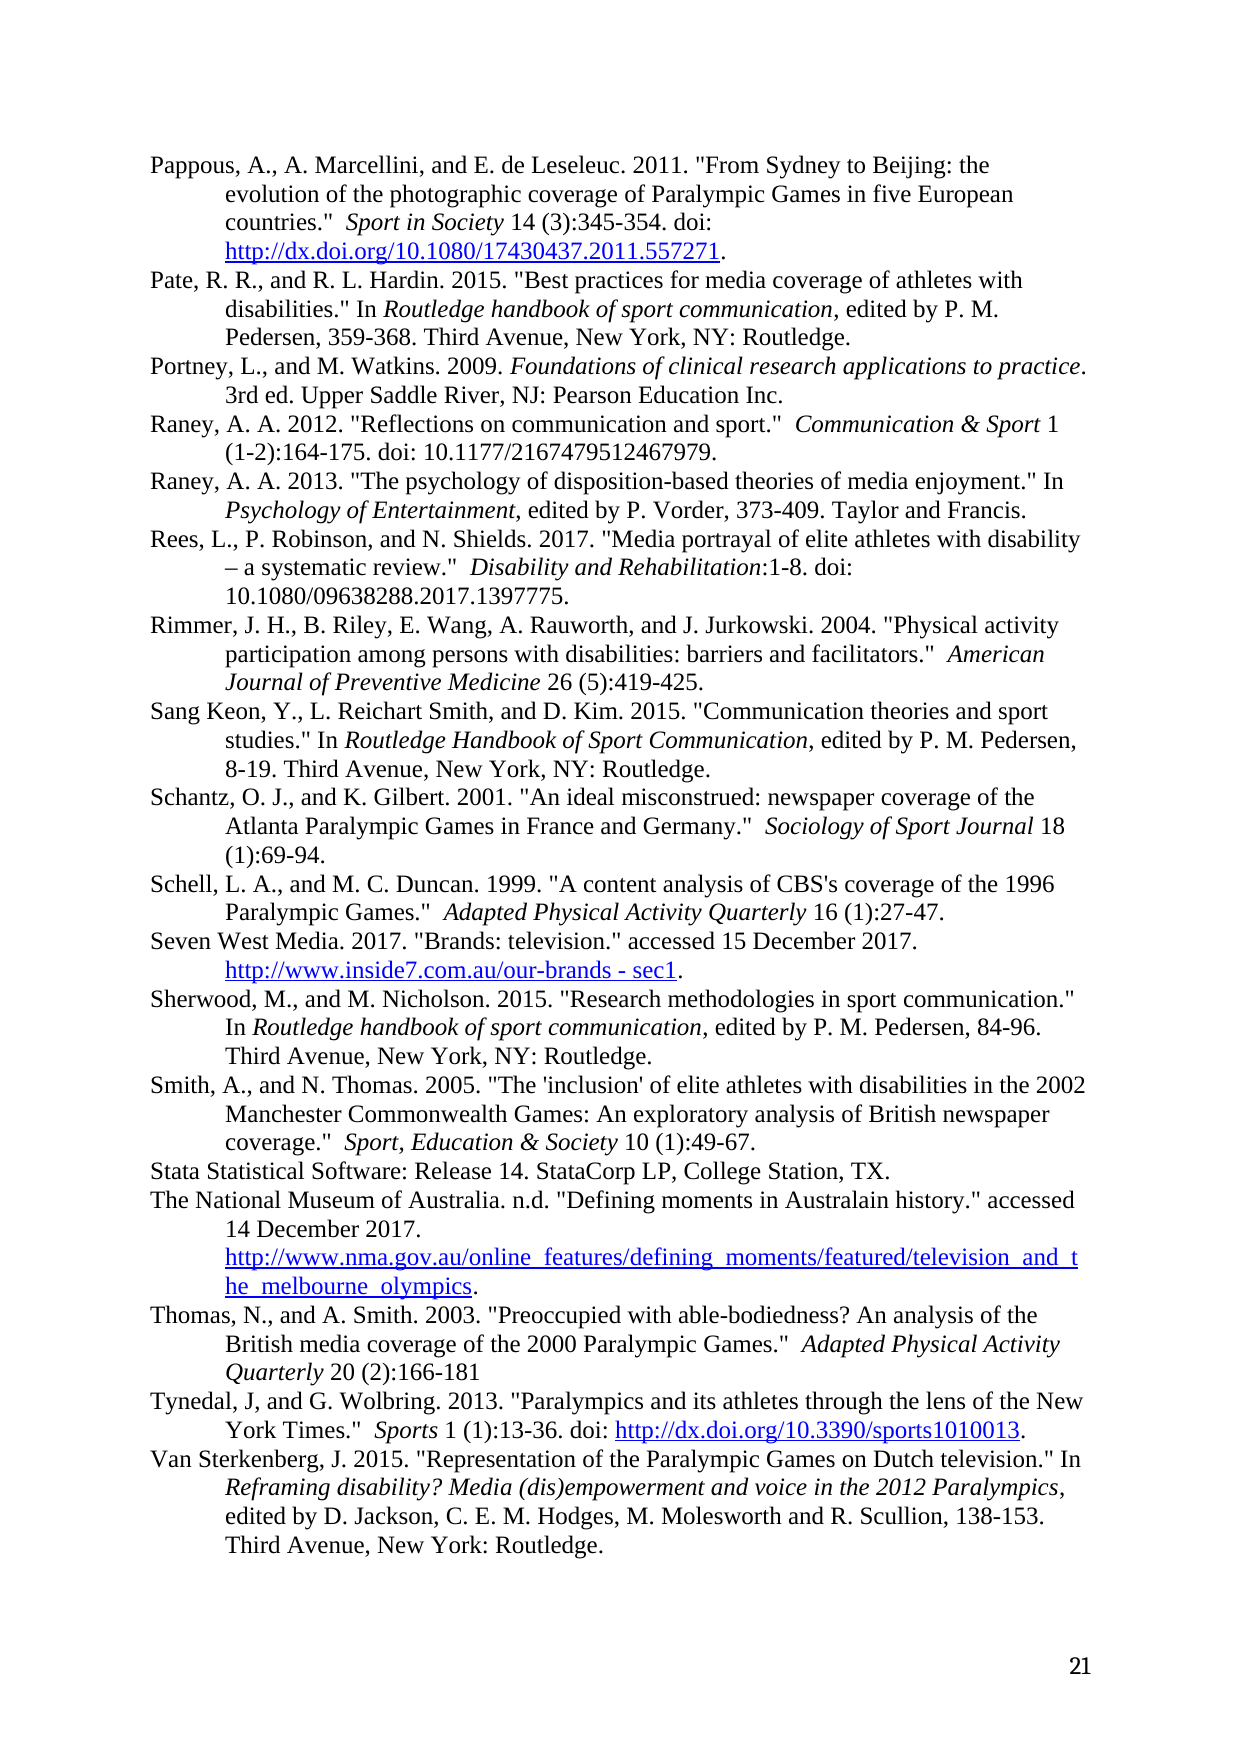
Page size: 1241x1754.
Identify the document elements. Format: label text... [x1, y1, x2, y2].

text Pate, R. R., and R. L. Hardin. 2015. "Best practices for media coverage of athletes with disabilities." In Routledge handbook of sport communication, edited by P. M. Pedersen, 359-368. Third Avenue, New York, NY: Routledge. [150, 265, 1090, 351]
text Tynedal, J, and G. Wolbring. 2013. "Paralympics and its athletes through the lens of the New York Times." Sports 1 (1):13-36. doi: http://dx.doi.org/10.3390/sports1010013. [150, 1386, 1090, 1444]
text Rimmer, J. H., B. Riley, E. Wang, A. Rauworth, and J. Jurkowski. 2004. "Physical activity participation among persons with disabilities: barriers and facilitators." American Journal of Preventive Medicine 26 (5):419-425. [150, 610, 1090, 696]
text Smith, A., and N. Thomas. 2005. "The 'inclusion' of elite athletes with disabilities in the 2002 Manchester Commonwealth Games: An exploratory analysis of British newspaper coverage." Sport, Education & Society 10 (1):49-67. [150, 1070, 1090, 1156]
text Sherwood, M., and M. Nicholson. 2015. "Research methodologies in sport communication." In Routledge handbook of sport communication, edited by P. M. Pedersen, 84-96. Third Avenue, New York, NY: Routledge. [150, 984, 1090, 1070]
text Sang Keon, Y., L. Reichart Smith, and D. Kim. 2015. "Communication theories and sport studies." In Routledge Handbook of Sport Communication, edited by P. M. Pedersen, 8-19. Third Avenue, New York, NY: Routledge. [150, 696, 1090, 782]
text Van Sterkenberg, J. 2015. "Representation of the Paralympic Games on Dutch television." In Reframing disability? Media (dis)empowerment and voice in the 2012 Paralympics, edited by D. Jackson, C. E. M. Hodges, M. Molesworth and R. Scullion, 138-153. Third Avenue, New York: Routledge. [150, 1444, 1090, 1559]
text Schell, L. A., and M. C. Duncan. 1999. "A content analysis of CBS's coverage of the 1996 Paralympic Games." Adapted Physical Activity Quarterly 16 (1):27-47. [150, 869, 1090, 926]
text Seven West Media. 2017. "Brands: television." accessed 15 December 2017. http://www.inside7.com.au/our-brands - sec1. [150, 926, 1090, 984]
text Portney, L., and M. Watkins. 2009. Foundations of clinical research applications to practice. 3rd ed. Upper Saddle River, NJ: Pearson Education Inc. [150, 351, 1090, 409]
text Stata Statistical Software: Release 14. StataCorp LP, College Station, TX. [150, 1156, 1090, 1185]
text Raney, A. A. 2013. "The psychology of disposition-based theories of media enjoyment." In Psychology of Entertainment, edited by P. Vorder, 373-409. Taylor and Francis. [150, 466, 1090, 524]
text Raney, A. A. 2012. "Reflections on communication and sport." Communication & Sport 1 (1-2):164-175. doi: 10.1177/2167479512467979. [150, 409, 1090, 466]
text Schantz, O. J., and K. Gilbert. 2001. "An ideal misconstrued: newspaper coverage of the Atlanta Paralympic Games in France and Germany." Sociology of Sport Journal 18 (1):69-94. [150, 782, 1090, 869]
text Thomas, N., and A. Smith. 2003. "Preoccupied with able-bodiedness? An analysis of the British media coverage of the 2000 Paralympic Games." Adapted Physical Activity Quarterly 20 (2):166-181 [150, 1300, 1090, 1386]
text Rees, L., P. Robinson, and N. Shields. 2017. "Media portrayal of elite athletes with disability – a systematic review." Disability and Rehabilitation:1-8. doi: 10.1080/09638288.2017.1397775. [150, 524, 1090, 610]
text The National Museum of Australia. n.d. "Defining moments in Australain history." accessed 14 December 2017. http://www.nma.gov.au/online_features/defining_moments/featured/television_and_the_melbourne_olympics. [150, 1185, 1090, 1300]
text Pappous, A., A. Marcellini, and E. de Leseleuc. 2011. "From Sydney to Beijing: the evolution of the photographic coverage of Paralympic Games in five European countries." Sport in Society 14 (3):345-354. doi: http://dx.doi.org/10.1080/17430437.2011.557271. [150, 150, 1090, 265]
